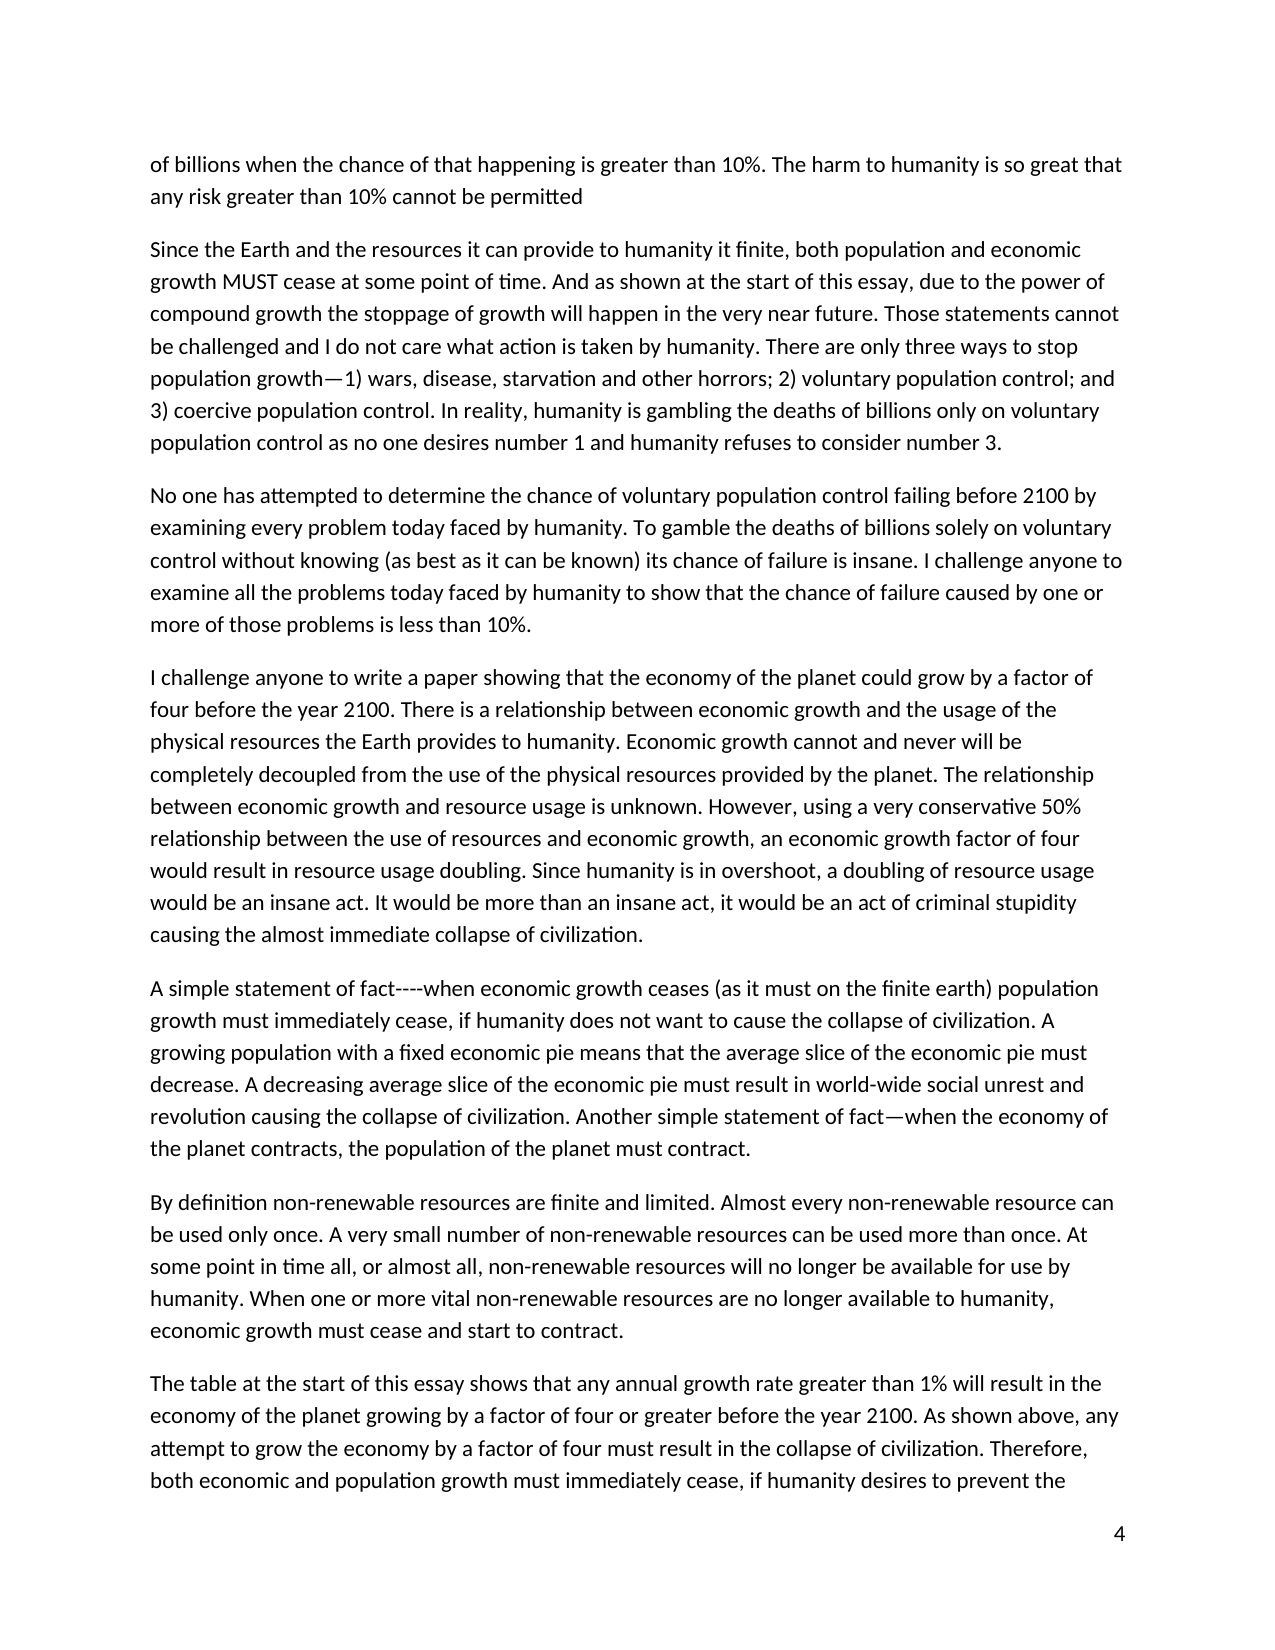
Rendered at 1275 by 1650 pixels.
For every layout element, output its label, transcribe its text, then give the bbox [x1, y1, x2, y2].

text No one has attempted to determine the chance of voluntary population control failing before 2100 by examining every problem today faced by humanity. To gamble the deaths of billions solely on voluntary control without knowing (as best as it can be known) its chance of failure is insane. I challenge anyone to examine all the problems today faced by humanity to show that the chance of failure caused by one or more of those problems is less than 10%. [150, 481, 1125, 638]
text Since the Earth and the resources it can provide to humanity it finite, both population and economic growth MUST cease at some point of time. And as shown at the start of this essay, due to the power of compound growth the stoppage of growth will happen in the very near future. Those statements cannot be challenged and I do not care what action is taken by humanity. There are only three ways to stop population growth—1) wars, disease, starvation and other horrors; 2) voluntary population control; and 3) coercive population control. In reality, humanity is gambling the deaths of billions only on voluntary population control as no one desires number 1 and humanity refuses to consider number 3. [150, 235, 1125, 456]
text A simple statement of fact----when economic growth ceases (as it must on the finite earth) population growth must immediately cease, if humanity does not want to cause the collapse of civilization. A growing population with a fixed economic pie means that the average slice of the economic pie must decrease. A decreasing average slice of the economic pie must result in world-wide social unrest and revolution causing the collapse of civilization. Another simple statement of fact—when the economy of the planet contracts, the population of the planet must contract. [150, 974, 1125, 1163]
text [150, 150, 1125, 210]
text I challenge anyone to write a paper showing that the economy of the planet could grow by a factor of four before the year 2100. There is a relationship between economic growth and the usage of the physical resources the Earth provides to humanity. Economic growth cannot and never will be completely decoupled from the use of the physical resources provided by the planet. The relationship between economic growth and resource usage is unknown. However, using a very conservative 50% relationship between the use of resources and economic growth, an economic growth factor of four would result in resource usage doubling. Since humanity is in overshoot, a doubling of resource usage would be an insane act. It would be more than an insane act, it would be an act of criminal stupidity causing the almost immediate collapse of civilization. [150, 663, 1125, 949]
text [150, 1369, 1125, 1494]
text By definition non-renewable resources are finite and limited. Almost every non-renewable resource can be used only once. A very small number of non-renewable resources can be used more than once. At some point in time all, or almost all, non-renewable resources will no longer be available for use by humanity. When one or more vital non-renewable resources are no longer available to humanity, economic growth must cease and start to contract. [150, 1188, 1125, 1344]
